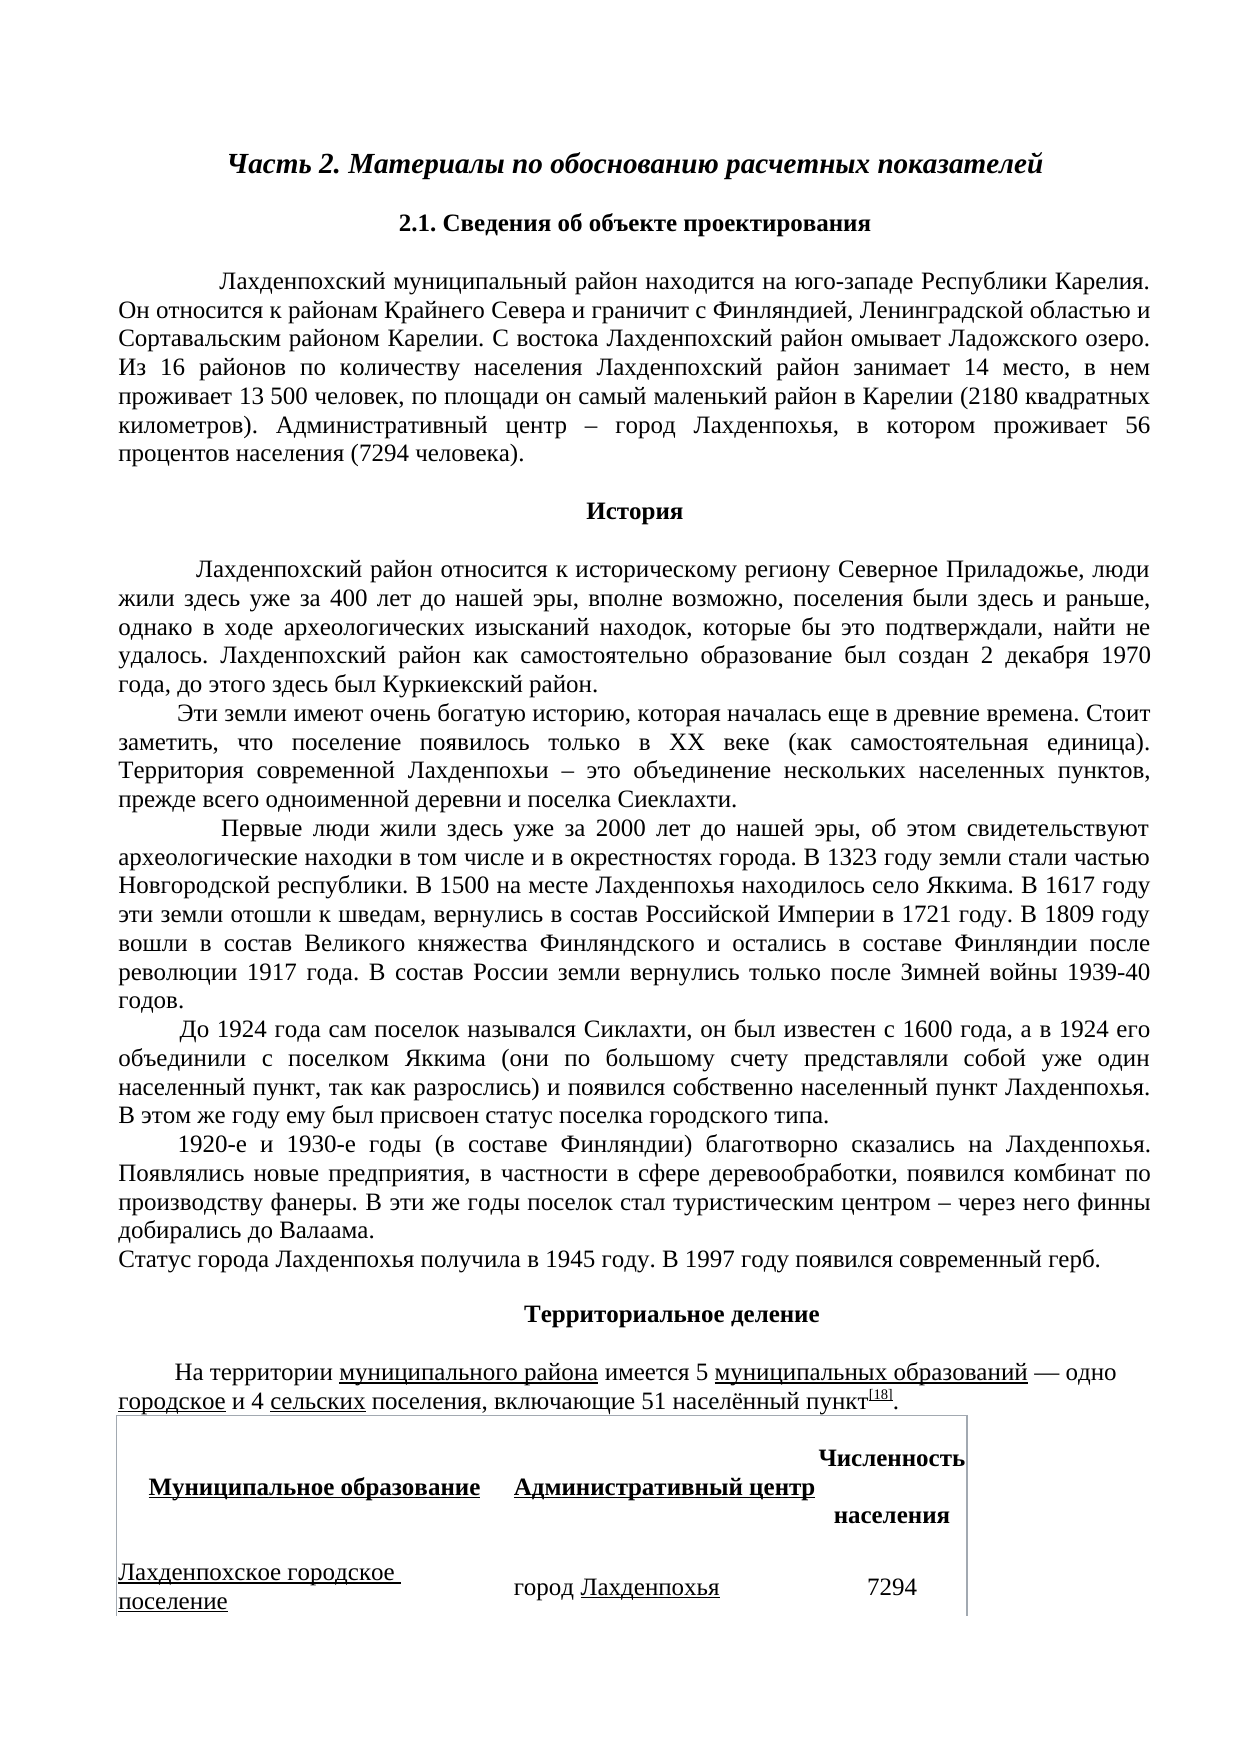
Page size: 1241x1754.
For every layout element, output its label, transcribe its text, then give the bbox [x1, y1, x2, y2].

table_cell 7294 [817, 1531, 966, 1616]
text Лахденпохский район относится к историческому региону Северное Приладожье, люди жили здесь уже за 400 лет до нашей эры, вполне возможно, поселения были здесь и раньше, однако в ходе археологических изысканий находок, которые бы это подтверждали, найти не удалось. Лахденпохский район как самостоятельно образование был создан 2 декабря 1970 года, до этого здесь был Куркиекский район. [118, 554, 1152, 698]
text На территории муниципального района имеется 5 муниципальных образований — одно городское и 4 сельских поселения, включающие 51 населённый пункт[18]. [118, 1357, 1152, 1415]
text Первые люди жили здесь уже за 2000 лет до нашей эры, об этом свидетельствуют археологические находки в том числе и в окрестностях города. В 1323 году земли стали частью Новгородской республики. В 1500 на месте Лахденпохья находилось село Яккима. В 1617 году эти земли отошли к шведам, вернулись в состав Российской Империи в 1721 году. В 1809 году вошли в состав Великого княжества Финляндского и остались в составе Финляндии после революции 1917 года. В состав России земли вернулись только после Зимней войны 1939-40 годов. [118, 813, 1152, 1014]
table_cell Лахденпохское городское поселение [117, 1531, 512, 1616]
table_header Численность населения [817, 1416, 966, 1531]
table_header Муниципальное образование [117, 1416, 512, 1531]
text До 1924 года сам поселок назывался Сиклахти, он был известен с 1600 года, а в 1924 его объединили с поселком Яккима (они по большому счету представляли собой уже один населенный пункт, так как разрослись) и появился собственно населенный пункт Лахденпохья. В этом же году ему был присвоен статус поселка городского типа. [118, 1014, 1152, 1129]
text История [118, 496, 1152, 525]
text Территориальное деление [118, 1299, 1152, 1328]
text 2.1. Сведения об объекте проектирования [118, 208, 1152, 237]
text Эти земли имеют очень богатую историю, которая началась еще в древние времена. Стоит заметить, что поселение появилось только в XX веке (как самостоятельная единица). Территория современной Лахденпохьи – это объединение нескольких населенных пунктов, прежде всего одноименной деревни и поселка Сиеклахти. [118, 698, 1152, 813]
table_header Административный центр [512, 1416, 817, 1531]
table_cell город Лахденпохья [512, 1531, 817, 1616]
text Лахденпохский муниципальный район находится на юго-западе Республики Карелия. Он относится к районам Крайнего Севера и граничит с Финляндией, Ленинградской областью и Сортавальским районом Карелии. С востока Лахденпохский район омывает Ладожского озеро. Из 16 районов по количеству населения Лахденпохский район занимает 14 место, в нем проживает 13 500 человек, по площади он самый маленький район в Карелии (2180 квадратных километров). Административный центр – город Лахденпохья, в котором проживает 56 процентов населения (7294 человека). [118, 266, 1152, 467]
text Часть 2. Материалы по обоснованию расчетных показателей [118, 146, 1152, 180]
text 1920-е и 1930-е годы (в составе Финляндии) благотворно сказались на Лахденпохья. Появлялись новые предприятия, в частности в сфере деревообработки, появился комбинат по производству фанеры. В эти же годы поселок стал туристическим центром – через него финны добирались до Валаама. [118, 1129, 1152, 1244]
text Статус города Лахденпохья получила в 1945 году. В 1997 году появился современный герб. [118, 1244, 1152, 1273]
